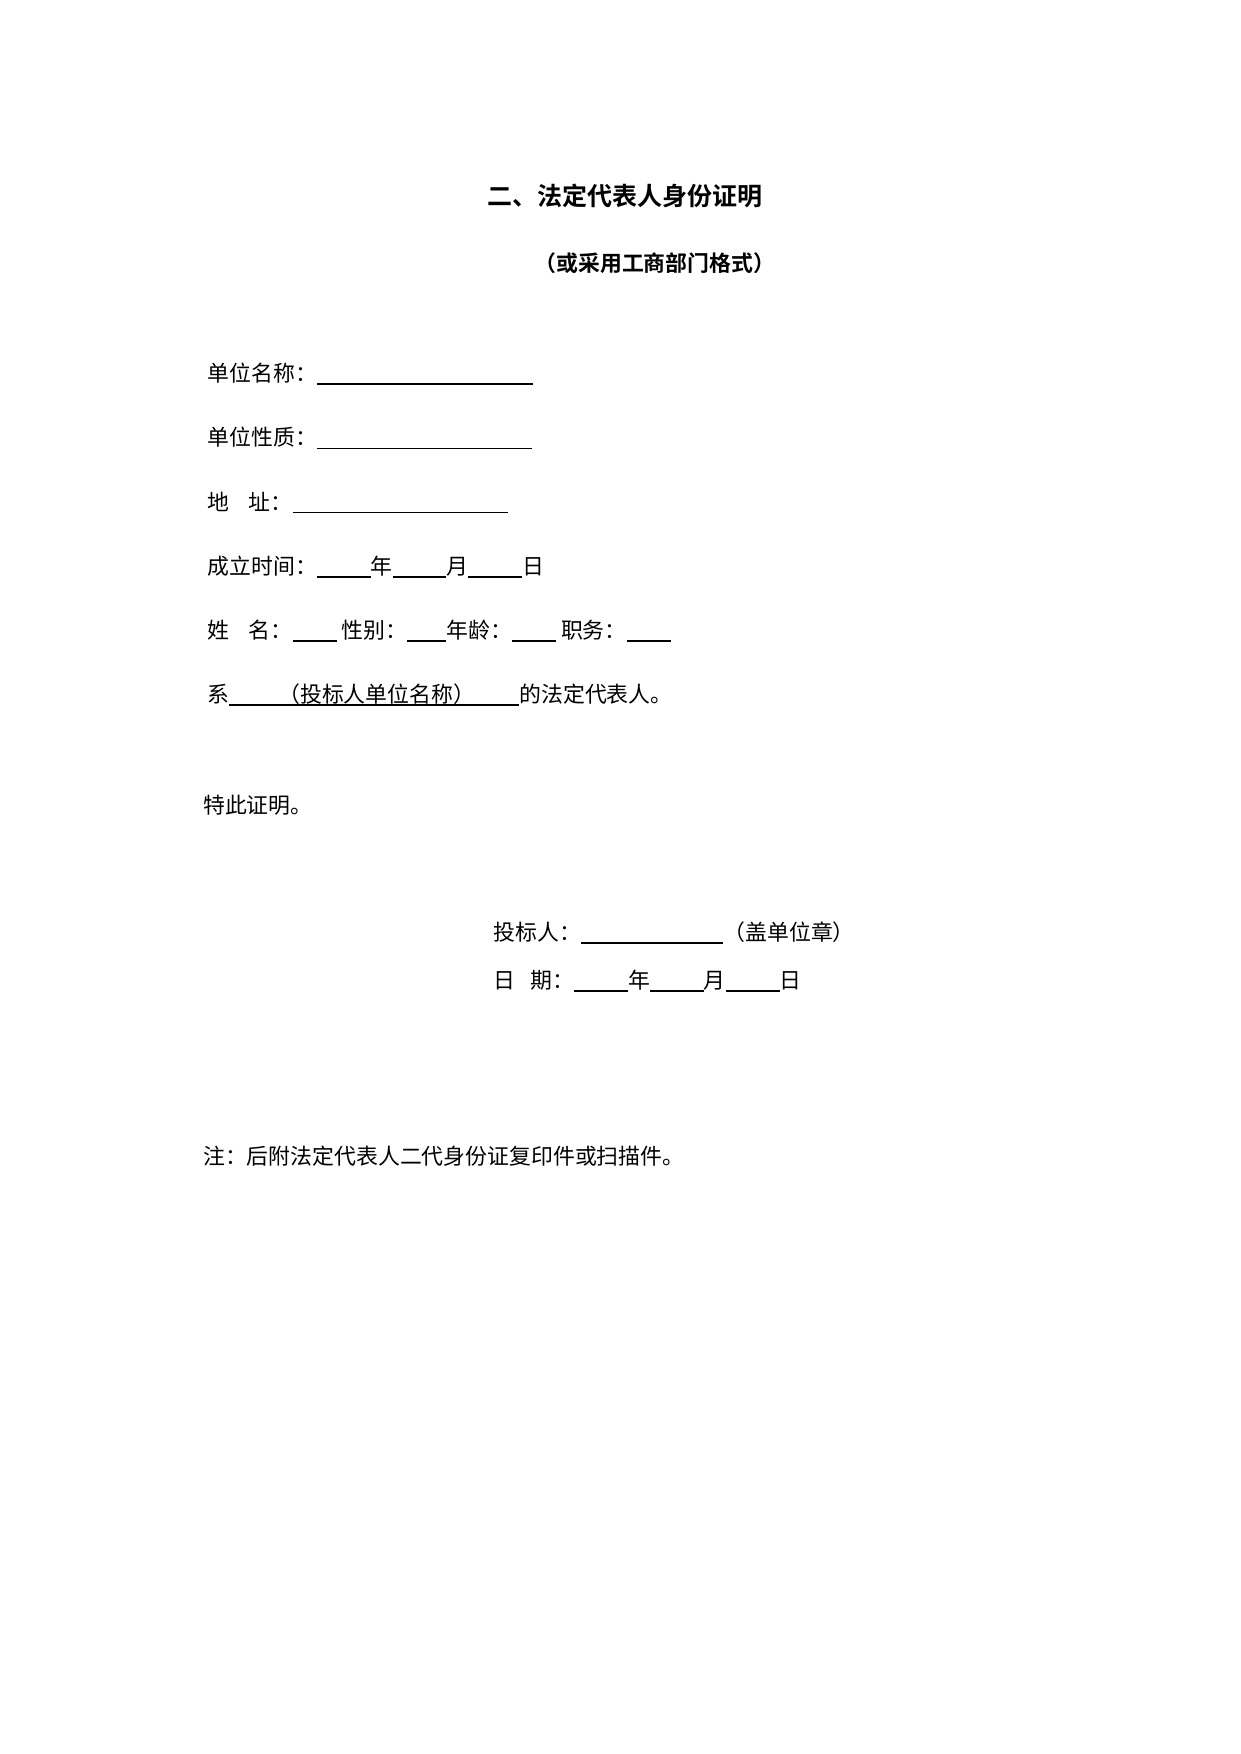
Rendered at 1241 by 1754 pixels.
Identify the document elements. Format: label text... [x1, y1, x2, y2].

text 地 址： [144, 484, 1106, 517]
text 单位名称： [144, 356, 1106, 388]
text 特此证明。 [144, 788, 1106, 821]
text 注：后附法定代表人二代身份证复印件或扫描件。 [144, 1138, 1106, 1171]
text 日 期： 年 月 日 [144, 963, 1106, 995]
text 单位性质： [144, 420, 1106, 452]
text 成立时间： 年 月 日 [144, 548, 1106, 581]
text 二、法定代表人身份证明 [144, 162, 1106, 227]
text 系 （投标人单位名称） 的法定代表人。 [144, 677, 1106, 709]
text 姓 名： 性别： 年龄： 职务： [144, 612, 1106, 645]
text 投标人： （盖单位章） [144, 914, 1106, 947]
text （或采用工商部门格式） [144, 245, 1106, 278]
